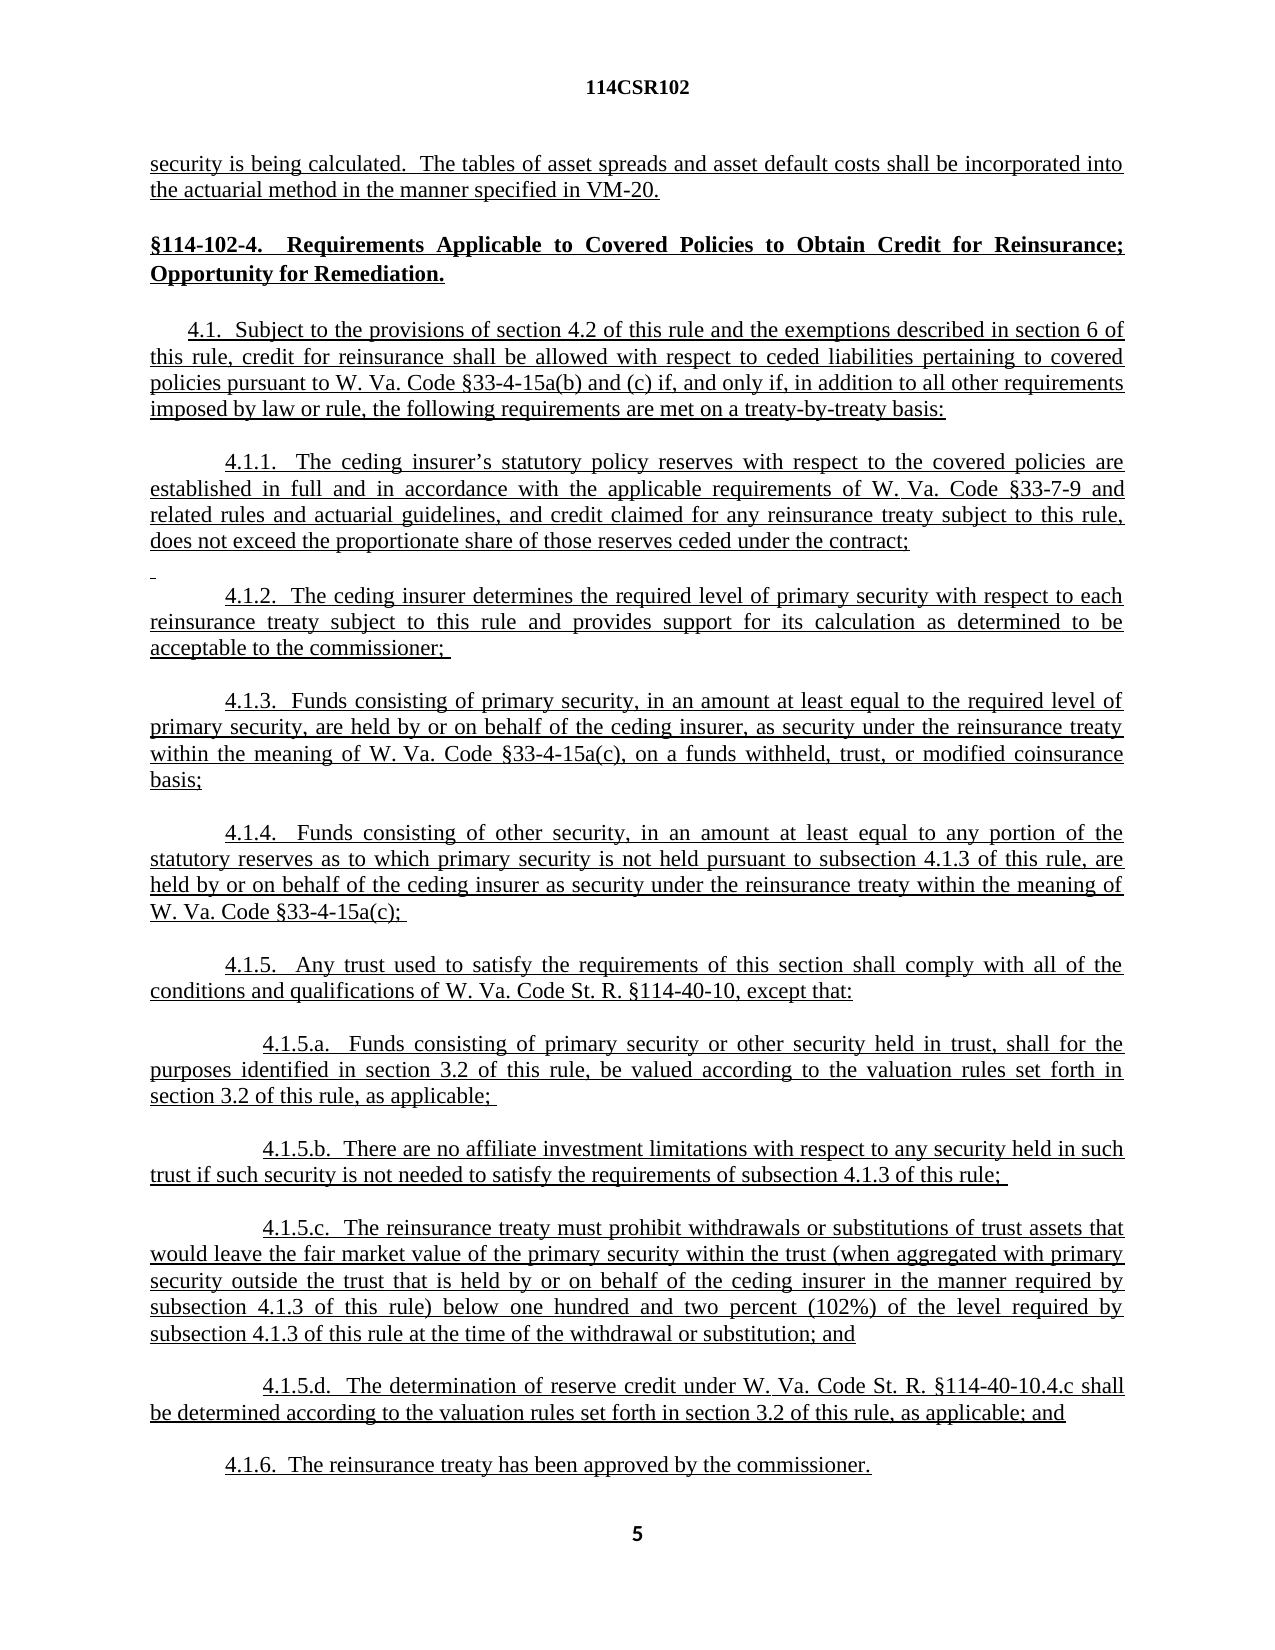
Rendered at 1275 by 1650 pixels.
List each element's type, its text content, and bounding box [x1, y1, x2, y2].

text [150, 150, 1125, 203]
text 4.1.2. The ceding insurer determines the required level of primary security with respect to each reinsurance treaty subject to this rule and provides support for its calculation as determined to be acceptable to the commissioner; [150, 582, 1125, 661]
text 4.1.4. Funds consisting of other security, in an amount at least equal to any portion of the statutory reserves as to which primary security is not held pursuant to subsection 4.1.3 of this rule, are held by or on behalf of the ceding insurer as security under the reinsurance treaty within the meaning of W. Va. Code §33-4-15a(c); [150, 819, 1125, 868]
text 4.1.5.c. The reinsurance treaty must prohibit withdrawals or substitutions of trust assets that would leave the fair market value of the primary security within the trust (when aggregated with primary security outside the trust that is held by or on behalf of the ceding insurer in the manner required by subsection 4.1.3 of this rule) below one hundred and two percent (102%) of the level required by subsection 4.1.3 of this rule at the time of the withdrawal or substitution; and [150, 1291, 1125, 1346]
text 4.1.5.a. Funds consisting of primary security or other security held in trust, shall for the purposes identified in section 3.2 of this rule, be valued according to the valuation rules set forth in section 3.2 of this rule, as applicable; [150, 1030, 1125, 1109]
text 4.1.6. The reinsurance treaty has been approved by the commissioner. [150, 1451, 1125, 1478]
text 4.1.4. Funds consisting of other security, in an amount at least equal to any portion of the statutory reserves as to which primary security is not held pursuant to subsection 4.1.3 of this rule, are held by or on behalf of the ceding insurer as security under the reinsurance treaty within the meaning of W. Va. Code §33-4-15a(c); [150, 869, 1125, 924]
text 4.1.3. Funds consisting of primary security, in an amount at least equal to the required level of primary security, are held by or on behalf of the ceding insurer, as security under the reinsurance treaty within the meaning of W. Va. Code §33-4-15a(c), on a funds withheld, trust, or modified coinsurance basis; [150, 687, 1125, 792]
text 4.1.5. Any trust used to satisfy the requirements of this section shall comply with all of the conditions and qualifications of W. Va. Code St. R. §114-40-10, except that: [150, 951, 1125, 1003]
text 4.1.5.d. The determination of reserve credit under W. Va. Code St. R. §114-40-10.4.c shall be determined according to the valuation rules set forth in section 3.2 of this rule, as applicable; and [150, 1372, 1125, 1425]
text 4.1. Subject to the provisions of section 4.2 of this rule and the exemptions described in section 6 of this rule, credit for reinsurance shall be allowed with respect to ceded liabilities pertaining to covered policies pursuant to W. Va. Code §33-4-15a(b) and (c) if, and only if, in addition to all other requirements imposed by law or rule, the following requirements are met on a treaty-by-treaty basis: [150, 316, 1125, 366]
text 4.1.5.c. The reinsurance treaty must prohibit withdrawals or substitutions of trust assets that would leave the fair market value of the primary security within the trust (when aggregated with primary security outside the trust that is held by or on behalf of the ceding insurer in the manner required by subsection 4.1.3 of this rule) below one hundred and two percent (102%) of the level required by subsection 4.1.3 of this rule at the time of the withdrawal or substitution; and [150, 1214, 1125, 1263]
text 4.1.5.b. There are no affiliate investment limitations with respect to any security held in such trust if such security is not needed to satisfy the requirements of subsection 4.1.3 of this rule; [150, 1135, 1125, 1188]
text 4.1. Subject to the provisions of section 4.2 of this rule and the exemptions described in section 6 of this rule, credit for reinsurance shall be allowed with respect to ceded liabilities pertaining to covered policies pursuant to W. Va. Code §33-4-15a(b) and (c) if, and only if, in addition to all other requirements imposed by law or rule, the following requirements are met on a treaty-by-treaty basis: [150, 393, 1125, 422]
text 4.1.1. The ceding insurer’s statutory policy reserves with respect to the covered policies are established in full and in accordance with the applicable requirements of W. Va. Code §33-7-9 and related rules and actuarial guidelines, and credit claimed for any reinsurance treaty subject to this rule, does not exceed the proportionate share of those reserves ceded under the contract; [150, 525, 1125, 554]
text §114-102-4. Requirements Applicable to Covered Policies to Obtain Credit for Reinsurance; Opportunity for Remediation. [150, 231, 1125, 254]
text 4.1.1. The ceding insurer’s statutory policy reserves with respect to the covered policies are established in full and in accordance with the applicable requirements of W. Va. Code §33-7-9 and related rules and actuarial guidelines, and credit claimed for any reinsurance treaty subject to this rule, does not exceed the proportionate share of those reserves ceded under the contract; [150, 448, 1125, 524]
text §114-102-4. Requirements Applicable to Covered Policies to Obtain Credit for Reinsurance; Opportunity for Remediation. [150, 255, 1125, 286]
